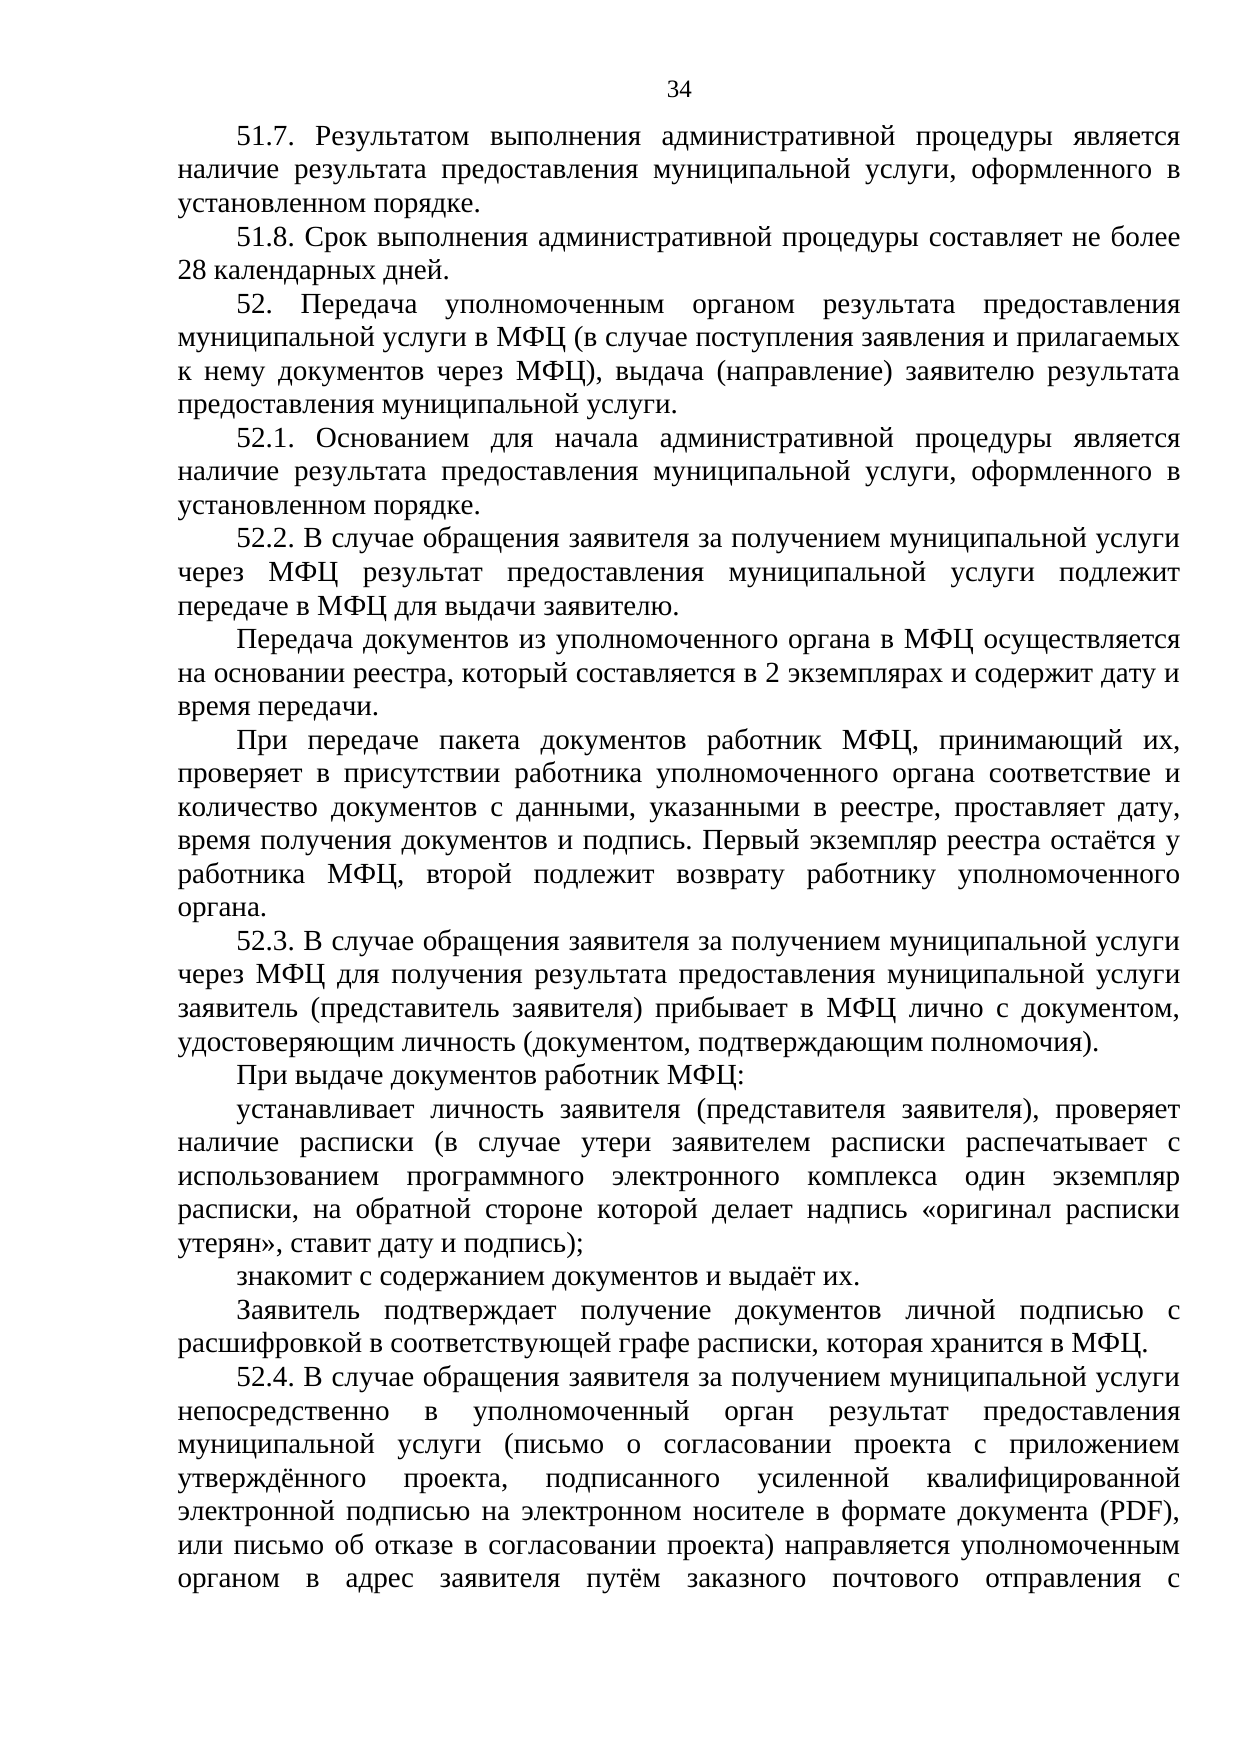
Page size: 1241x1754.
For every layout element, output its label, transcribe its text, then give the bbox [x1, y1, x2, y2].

text При передаче пакета документов работник МФЦ, принимающий их, проверяет в присутствии работника уполномоченного органа соответствие и количество документов с данными, указанными в реестре, проставляет дату, время получения документов и подпись. Первый экземпляр реестра остаётся у работника МФЦ, второй подлежит возврату работнику уполномоченного органа. [177, 722, 1181, 923]
text 51.8. Срок выполнения административной процедуры составляет не более 28 календарных дней. [177, 219, 1181, 286]
text знакомит с содержанием документов и выдаёт их. [177, 1258, 1181, 1292]
text 52. Передача уполномоченным органом результата предоставления муниципальной услуги в МФЦ (в случае поступления заявления и прилагаемых к нему документов через МФЦ), выдача (направление) заявителю результата предоставления муниципальной услуги. [177, 286, 1181, 420]
text устанавливает личность заявителя (представителя заявителя), проверяет наличие расписки (в случае утери заявителем расписки распечатывает с использованием программного электронного комплекса один экземпляр расписки, на обратной стороне которой делает надпись «оригинал расписки утерян», ставит дату и подпись); [177, 1091, 1181, 1258]
text 52.1. Основанием для начала административной процедуры является наличие результата предоставления муниципальной услуги, оформленного в установленном порядке. [177, 420, 1181, 521]
text 52.3. В случае обращения заявителя за получением муниципальной услуги через МФЦ для получения результата предоставления муниципальной услуги заявитель (представитель заявителя) прибывает в МФЦ лично с документом, удостоверяющим личность (документом, подтверждающим полномочия). [177, 923, 1181, 1057]
text 52.2. В случае обращения заявителя за получением муниципальной услуги через МФЦ результат предоставления муниципальной услуги подлежит передаче в МФЦ для выдачи заявителю. [177, 521, 1181, 621]
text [177, 1359, 1181, 1594]
text Заявитель подтверждает получение документов личной подписью с расшифровкой в соответствующей графе расписки, которая хранится в МФЦ. [177, 1292, 1181, 1359]
text 51.7. Результатом выполнения административной процедуры является наличие результата предоставления муниципальной услуги, оформленного в установленном порядке. [177, 118, 1181, 219]
text При выдаче документов работник МФЦ: [177, 1057, 1181, 1091]
text Передача документов из уполномоченного органа в МФЦ осуществляется на основании реестра, который составляется в 2 экземплярах и содержит дату и время передачи. [177, 621, 1181, 722]
